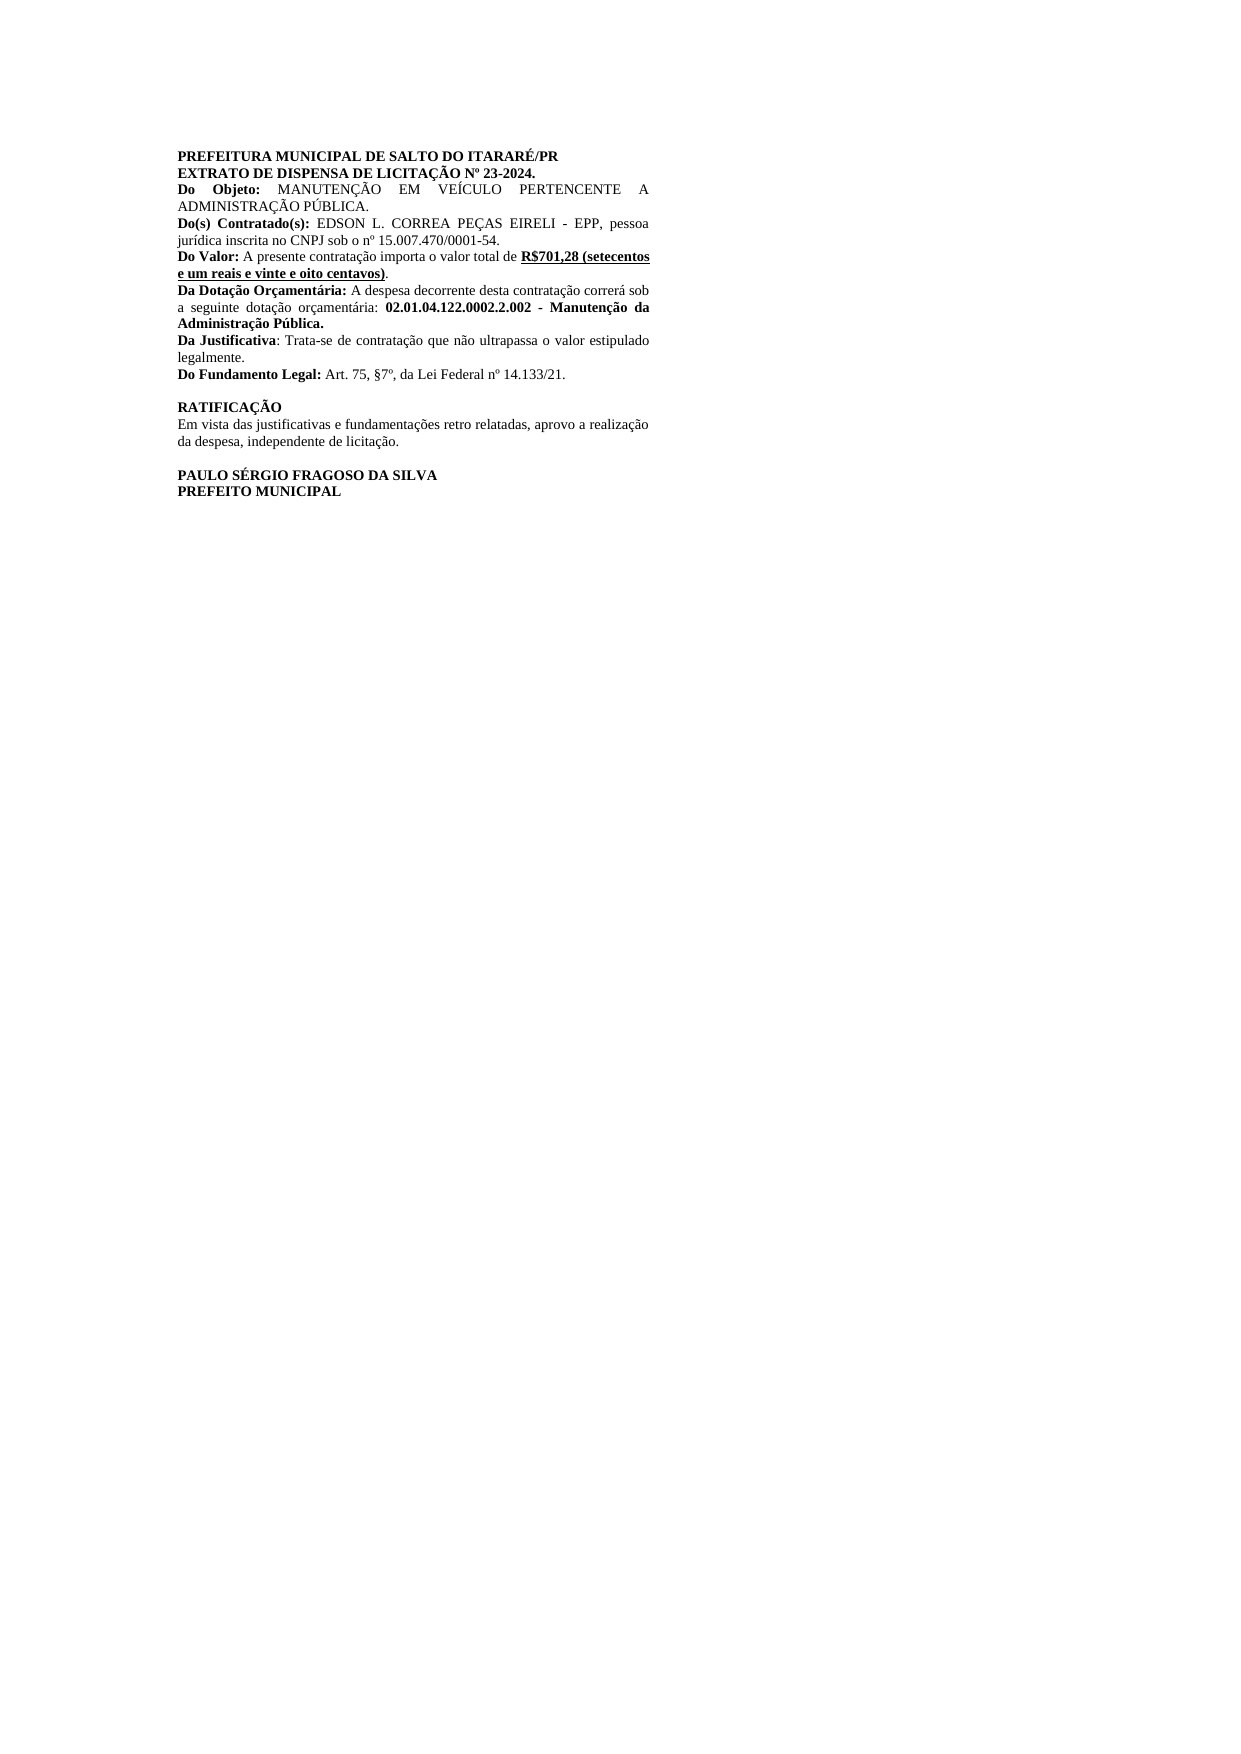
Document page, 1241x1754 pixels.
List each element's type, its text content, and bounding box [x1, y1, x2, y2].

text Da Justificativa: Trata-se de contratação que não ultrapassa o valor estipulado legalmente. [177, 332, 650, 366]
text RATIFICAÇÃO [177, 399, 650, 416]
text Do Objeto: MANUTENÇÃO EM VEÍCULO PERTENCENTE A ADMINISTRAÇÃO PÚBLICA. [177, 181, 650, 215]
text Do Valor: A presente contratação importa o valor total de R$701,28 (setecentos e um reais e vinte e oito centavos). [177, 248, 650, 282]
text PREFEITO MUNICIPAL [177, 483, 650, 500]
text Em vista das justificativas e fundamentações retro relatadas, aprovo a realização da despesa, independente de licitação. [177, 416, 650, 449]
text Da Dotação Orçamentária: A despesa decorrente desta contratação correrá sob a seguinte dotação orçamentária: 02.01.04.122.0002.2.002 - Manutenção da Administração Pública. [177, 282, 650, 332]
text Do Fundamento Legal: Art. 75, §7º, da Lei Federal nº 14.133/21. [177, 366, 650, 382]
text EXTRATO DE DISPENSA DE LICITAÇÃO Nº 23-2024. [177, 164, 650, 181]
text PAULO SÉRGIO FRAGOSO DA SILVA [177, 466, 650, 483]
text Do(s) Contratado(s): EDSON L. CORREA PEÇAS EIRELI - EPP, pessoa jurídica inscrita no CNPJ sob o nº 15.007.470/0001-54. [177, 215, 650, 248]
text PREFEITURA MUNICIPAL DE SALTO DO ITARARÉ/PR [177, 148, 650, 164]
